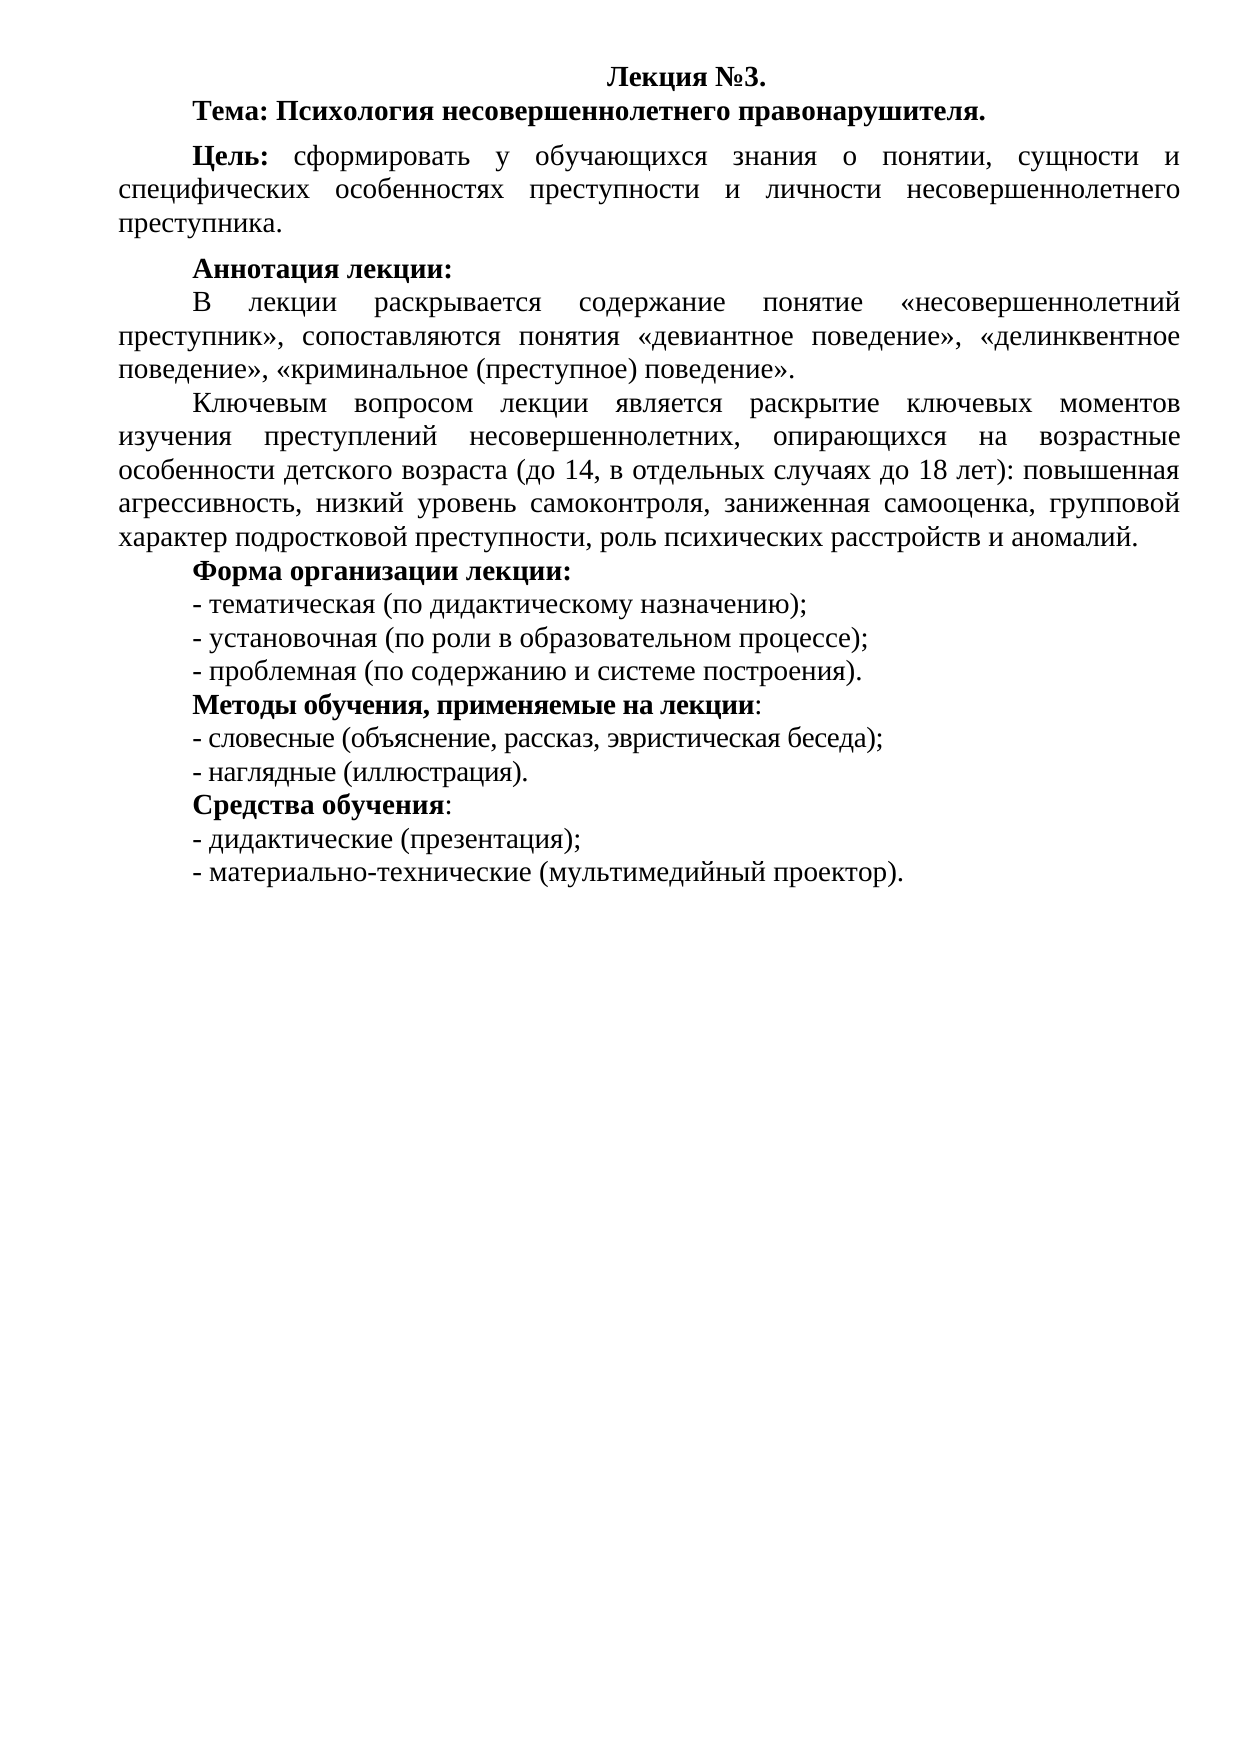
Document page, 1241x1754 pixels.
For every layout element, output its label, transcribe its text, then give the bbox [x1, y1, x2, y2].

text Цель: сформировать у обучающихся знания о понятии, сущности и специфических особенностях преступности и личности несовершеннолетнего преступника. [118, 138, 1181, 239]
text - дидактические (презентация); [118, 821, 1181, 854]
text Методы обучения, применяемые на лекции: [118, 687, 1181, 720]
text Средства обучения: [118, 787, 1181, 821]
text Аннотация лекции: [118, 251, 1181, 284]
text Ключевым вопросом лекции является раскрытие ключевых моментов изучения преступлений несовершеннолетних, опирающихся на возрастные особенности детского возраста (до 14, в отдельных случаях до 18 лет): повышенная агрессивность, низкий уровень самоконтроля, заниженная самооценка, групповой характер подростковой преступности, роль психических расстройств и аномалий. [118, 385, 1181, 553]
text - установочная (по роли в образовательном процессе); [118, 620, 1181, 653]
text Форма организации лекции: [118, 553, 1181, 586]
text Тема: Психология несовершеннолетнего правонарушителя. [118, 93, 1181, 126]
text - словесные (объяснение, рассказ, эвристическая беседа); [118, 720, 1181, 754]
text - наглядные (иллюстрация). [118, 754, 1181, 787]
text - материально-технические (мультимедийный проектор). [118, 854, 1181, 888]
text Лекция №3. [118, 59, 1181, 93]
text - проблемная (по содержанию и системе построения). [118, 653, 1181, 687]
text В лекции раскрывается содержание понятие «несовершеннолетний преступник», сопоставляются понятия «девиантное поведение», «делинквентное поведение», «криминальное (преступное) поведение». [118, 284, 1181, 385]
text - тематическая (по дидактическому назначению); [118, 586, 1181, 620]
